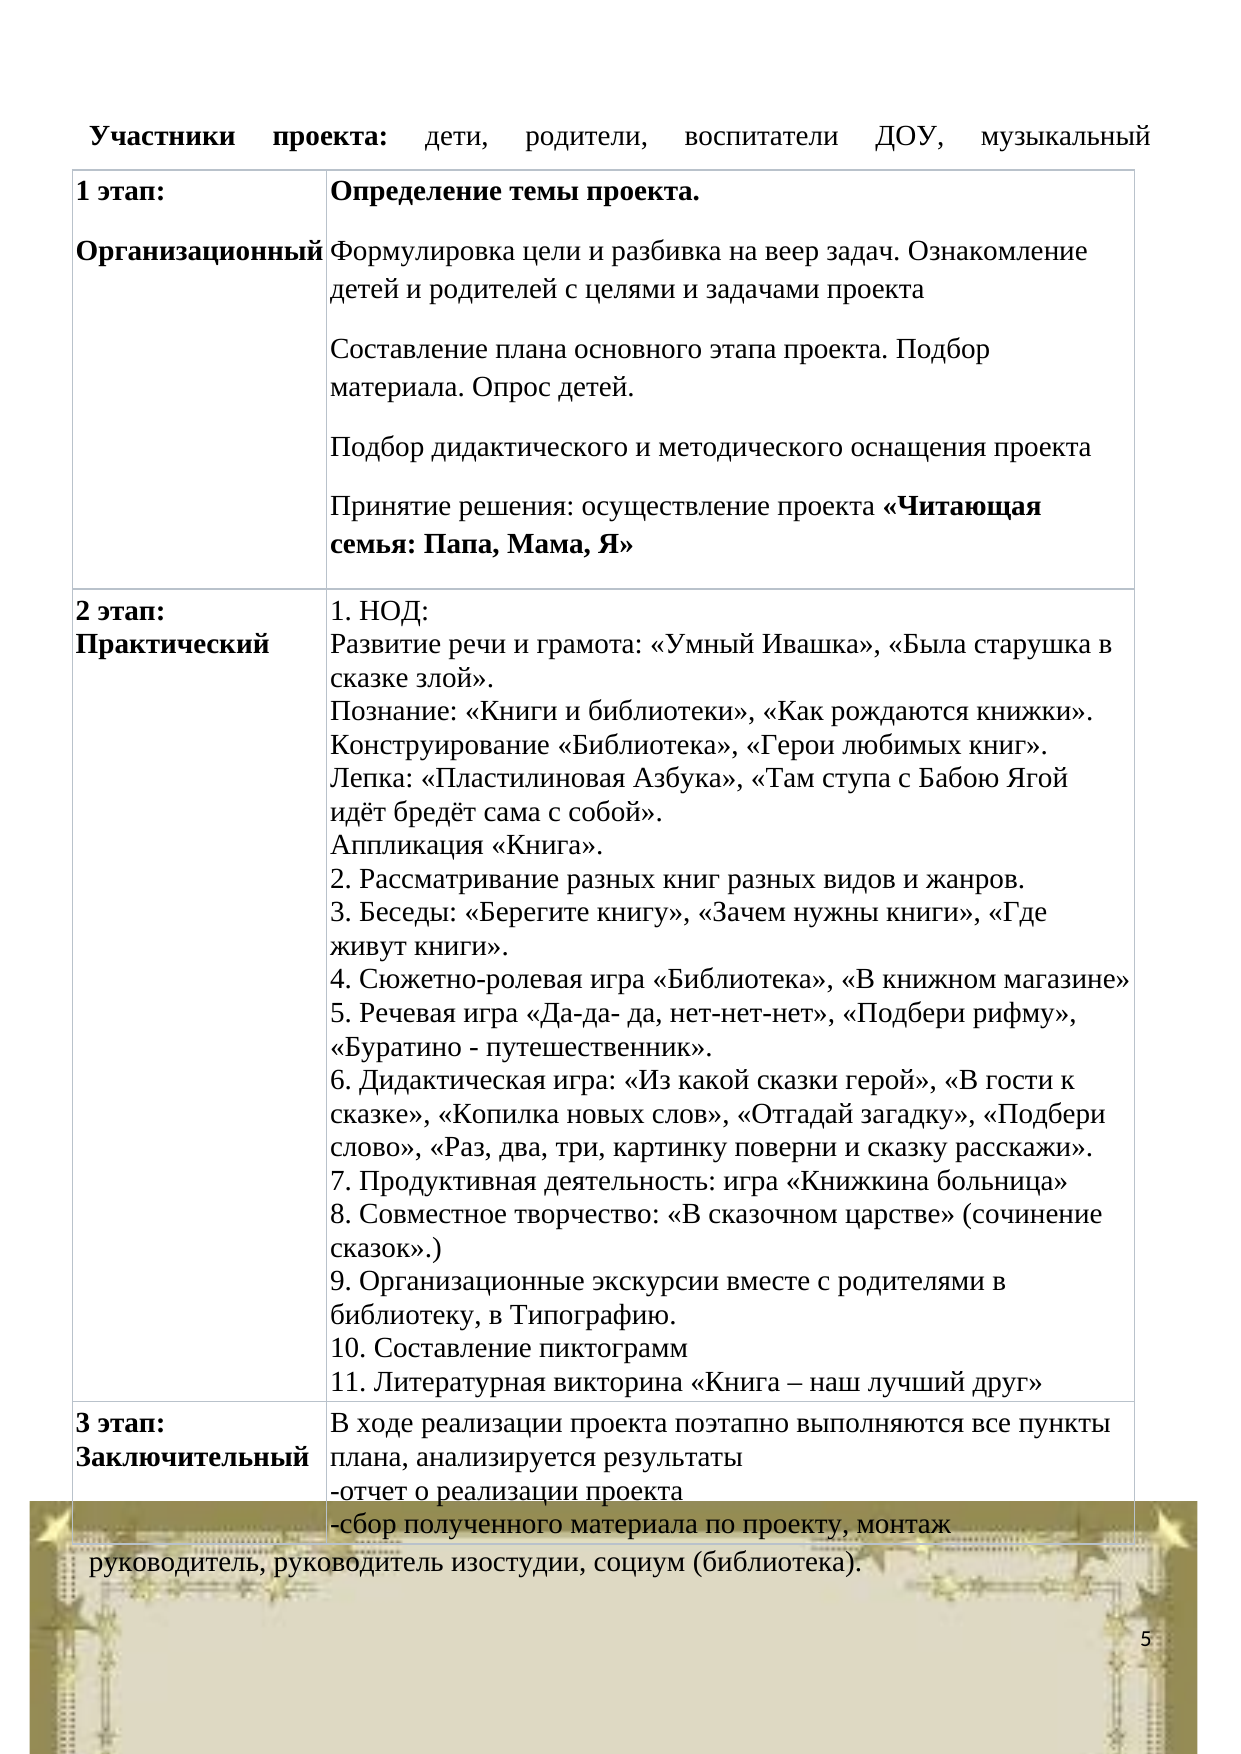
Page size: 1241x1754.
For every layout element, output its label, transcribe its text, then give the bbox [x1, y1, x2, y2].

table_header Определение темы проекта. Формулировка цели и разбивка на веер задач. Ознакомление детей и родителей с целями и задачами проекта Составление плана основного этапа проекта. Подбор материала. Опрос детей. Подбор дидактического и методического оснащения проекта Принятие решения: осуществление проекта «Читающая семья: Папа, Мама, Я» [327, 171, 1134, 588]
text Участники проекта: дети, родители, воспитатели ДОУ, музыкальный руководитель, руководитель изостудии, социум (библиотека). [89, 118, 1152, 1578]
table_cell 2 этап: Практический [73, 590, 326, 1401]
table_cell В ходе реализации проекта поэтапно выполняются все пункты плана, анализируется результаты -отчет о реализации проекта -сбор полученного материала по проекту, монтаж [327, 1402, 1134, 1543]
table_header 1 этап: Организационный [73, 171, 326, 588]
table_cell 1. НОД: Развитие речи и грамота: «Умный Ивашка», «Была старушка в сказке злой». Познание: «Книги и библиотеки», «Как рождаются книжки». Конструирование «Библиотека», «Герои любимых книг». Лепка: «Пластилиновая Азбука», «Там ступа с Бабою Ягой идёт бредёт сама с собой». Аппликация «Книга». 2. Рассматривание разных книг разных видов и жанров. 3. Беседы: «Берегите книгу», «Зачем нужны книги», «Где живут книги». 4. Сюжетно-ролевая игра «Библиотека», «В книжном магазине» 5. Речевая игра «Да-да- да, нет-нет-нет», «Подбери рифму», «Буратино - путешественник». 6. Дидактическая игра: «Из какой сказки герой», «В гости к сказке», «Копилка новых слов», «Отгадай загадку», «Подбери слово», «Раз, два, три, картинку поверни и сказку расскажи». 7. Продуктивная деятельность: игра «Книжкина больница» 8. Совместное творчество: «В сказочном царстве» (сочинение сказок».) 9. Организационные экскурсии вместе с родителями в библиотеку, в Типографию. 10. Составление пиктограмм 11. Литературная викторина «Книга – наш лучший друг» [327, 590, 1134, 1401]
table_cell 3 этап: Заключительный [73, 1402, 326, 1543]
picture [29, 1501, 1198, 1754]
